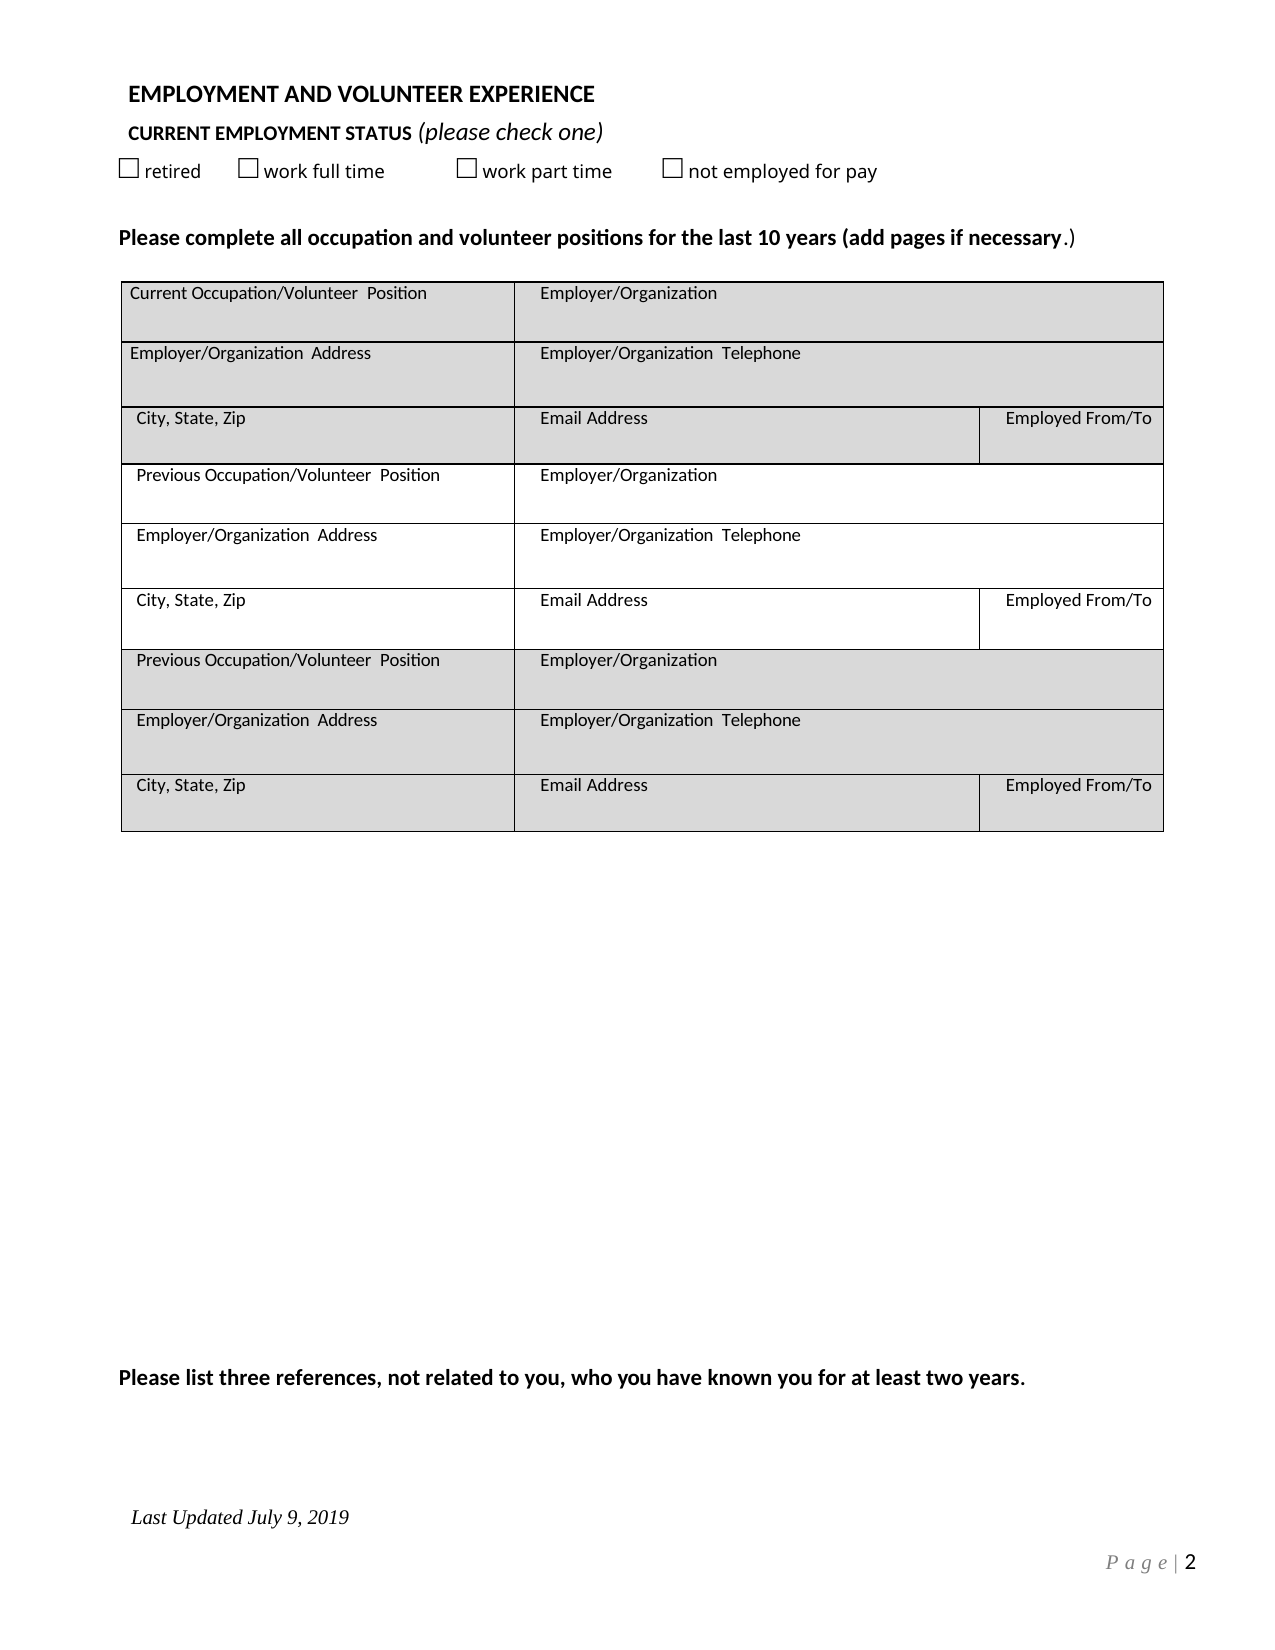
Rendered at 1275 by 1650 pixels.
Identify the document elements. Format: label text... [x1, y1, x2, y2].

table_cell Email Address [515, 408, 979, 463]
table_cell City, State, Zip [122, 589, 514, 649]
table_cell Employed From/To [980, 589, 1163, 649]
table_cell Previous Occupation/Volunteer Position [122, 465, 514, 523]
table_header Current Occupation/Volunteer Position [122, 283, 514, 341]
table_header Employer/Organization [515, 283, 1163, 341]
text CURRENT EMPLOYMENT STATUS (please check one) [128, 116, 1231, 147]
table_cell Email Address [515, 589, 979, 649]
table_cell Employed From/To [980, 408, 1163, 463]
table_cell Employer/Organization Address [122, 710, 514, 774]
table_cell Employed From/To [980, 775, 1163, 831]
table_cell Employer/Organization Telephone [515, 343, 1163, 406]
table_cell Employer/Organization Address [122, 343, 514, 406]
table_cell City, State, Zip [122, 775, 514, 831]
text Please list three references, not related to you, who you have known you for at least two years. [119, 1363, 1169, 1391]
table_cell Employer/Organization Address [122, 524, 514, 588]
text EMPLOYMENT AND VOLUNTEER EXPERIENCE [128, 78, 1231, 109]
table_cell Email Address [515, 775, 979, 831]
table_cell Previous Occupation/Volunteer Position [122, 650, 514, 709]
table_cell Employer/Organization Telephone [515, 710, 1163, 774]
table_cell City, State, Zip [122, 408, 514, 463]
table_cell Employer/Organization [515, 465, 1163, 523]
text Please complete all occupation and volunteer positions for the last 10 years (add pages if necessary.) [119, 223, 1169, 252]
text □ retired □ work full time □ work part time □ not employed for pay [119, 147, 979, 185]
table_cell Employer/Organization [515, 650, 1163, 709]
table_cell Employer/Organization Telephone [515, 524, 1163, 588]
